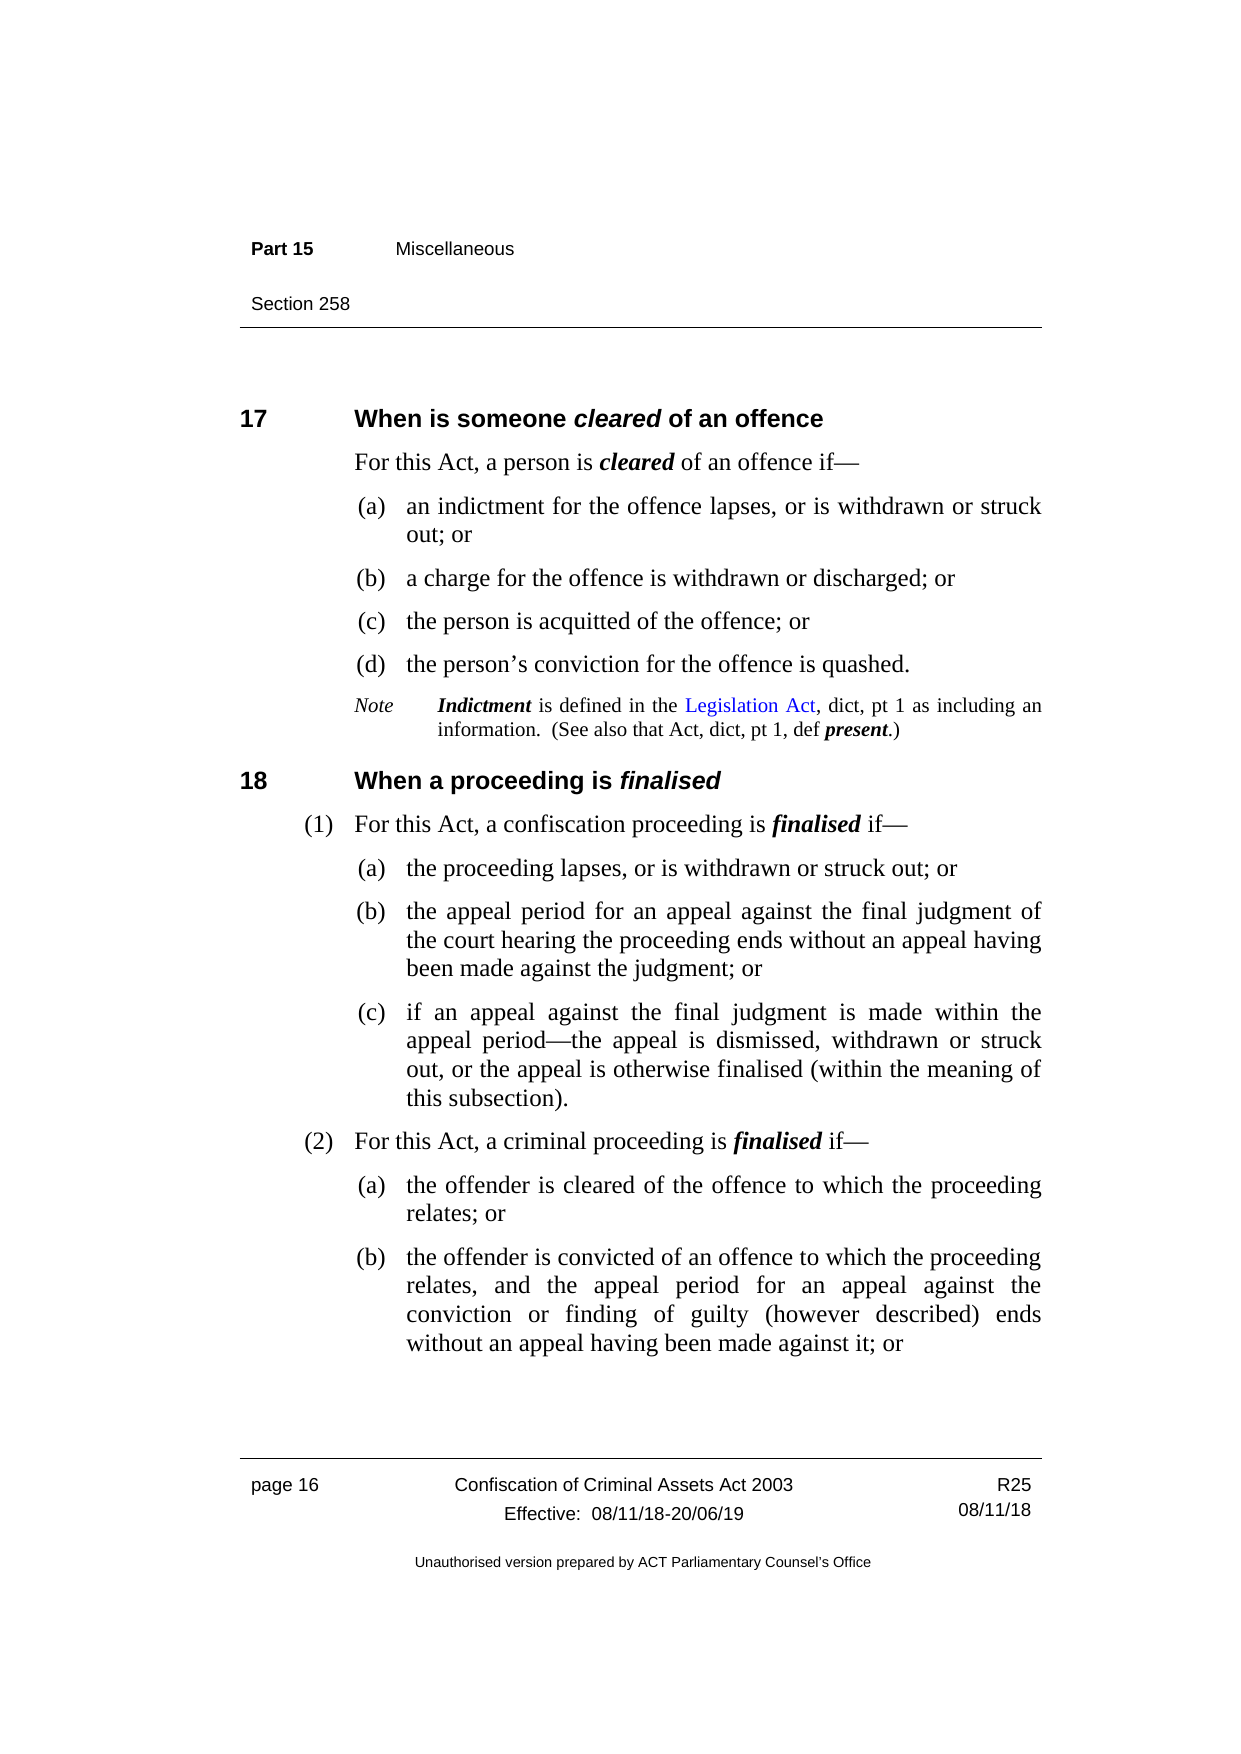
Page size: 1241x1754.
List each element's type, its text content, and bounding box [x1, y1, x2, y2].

text (a) the offender is cleared of the offence to which the proceeding relates; or [239, 1170, 1042, 1227]
text Note Indictment is defined in the Legislation Act, dict, pt 1 as including an information. (See also that Act, dict, pt 1, def present.) [354, 693, 1042, 741]
text (c) the person is acquitted of the offence; or [239, 606, 1042, 635]
text (d) the person’s conviction for the offence is quashed. [239, 649, 1042, 678]
text (b) the appeal period for an appeal against the final judgment of the court hearing the proceeding ends without an appeal having been made against the judgment; or [239, 896, 1042, 982]
text 18 When a proceeding is finalised [239, 766, 1042, 795]
text 17 When is someone cleared of an offence [239, 404, 1042, 433]
text For this Act, a person is cleared of an offence if— [354, 447, 1042, 476]
text (b) a charge for the offence is withdrawn or discharged; or [239, 563, 1042, 592]
text (a) an indictment for the offence lapses, or is withdrawn or struck out; or [239, 491, 1042, 548]
text (b) the offender is convicted of an offence to which the proceeding relates, and the appeal period for an appeal against the conviction or finding of guilty (however described) ends without an appeal having been made against it; or [239, 1242, 1042, 1357]
text (c) if an appeal against the final judgment is made within the appeal period—the appeal is dismissed, withdrawn or struck out, or the appeal is otherwise finalised (within the meaning of this subsection). [239, 997, 1042, 1112]
text (a) the proceeding lapses, or is withdrawn or struck out; or [239, 853, 1042, 881]
text (1) For this Act, a confiscation proceeding is finalised if— [239, 809, 1042, 838]
text (2) For this Act, a criminal proceeding is finalised if— [239, 1126, 1042, 1155]
